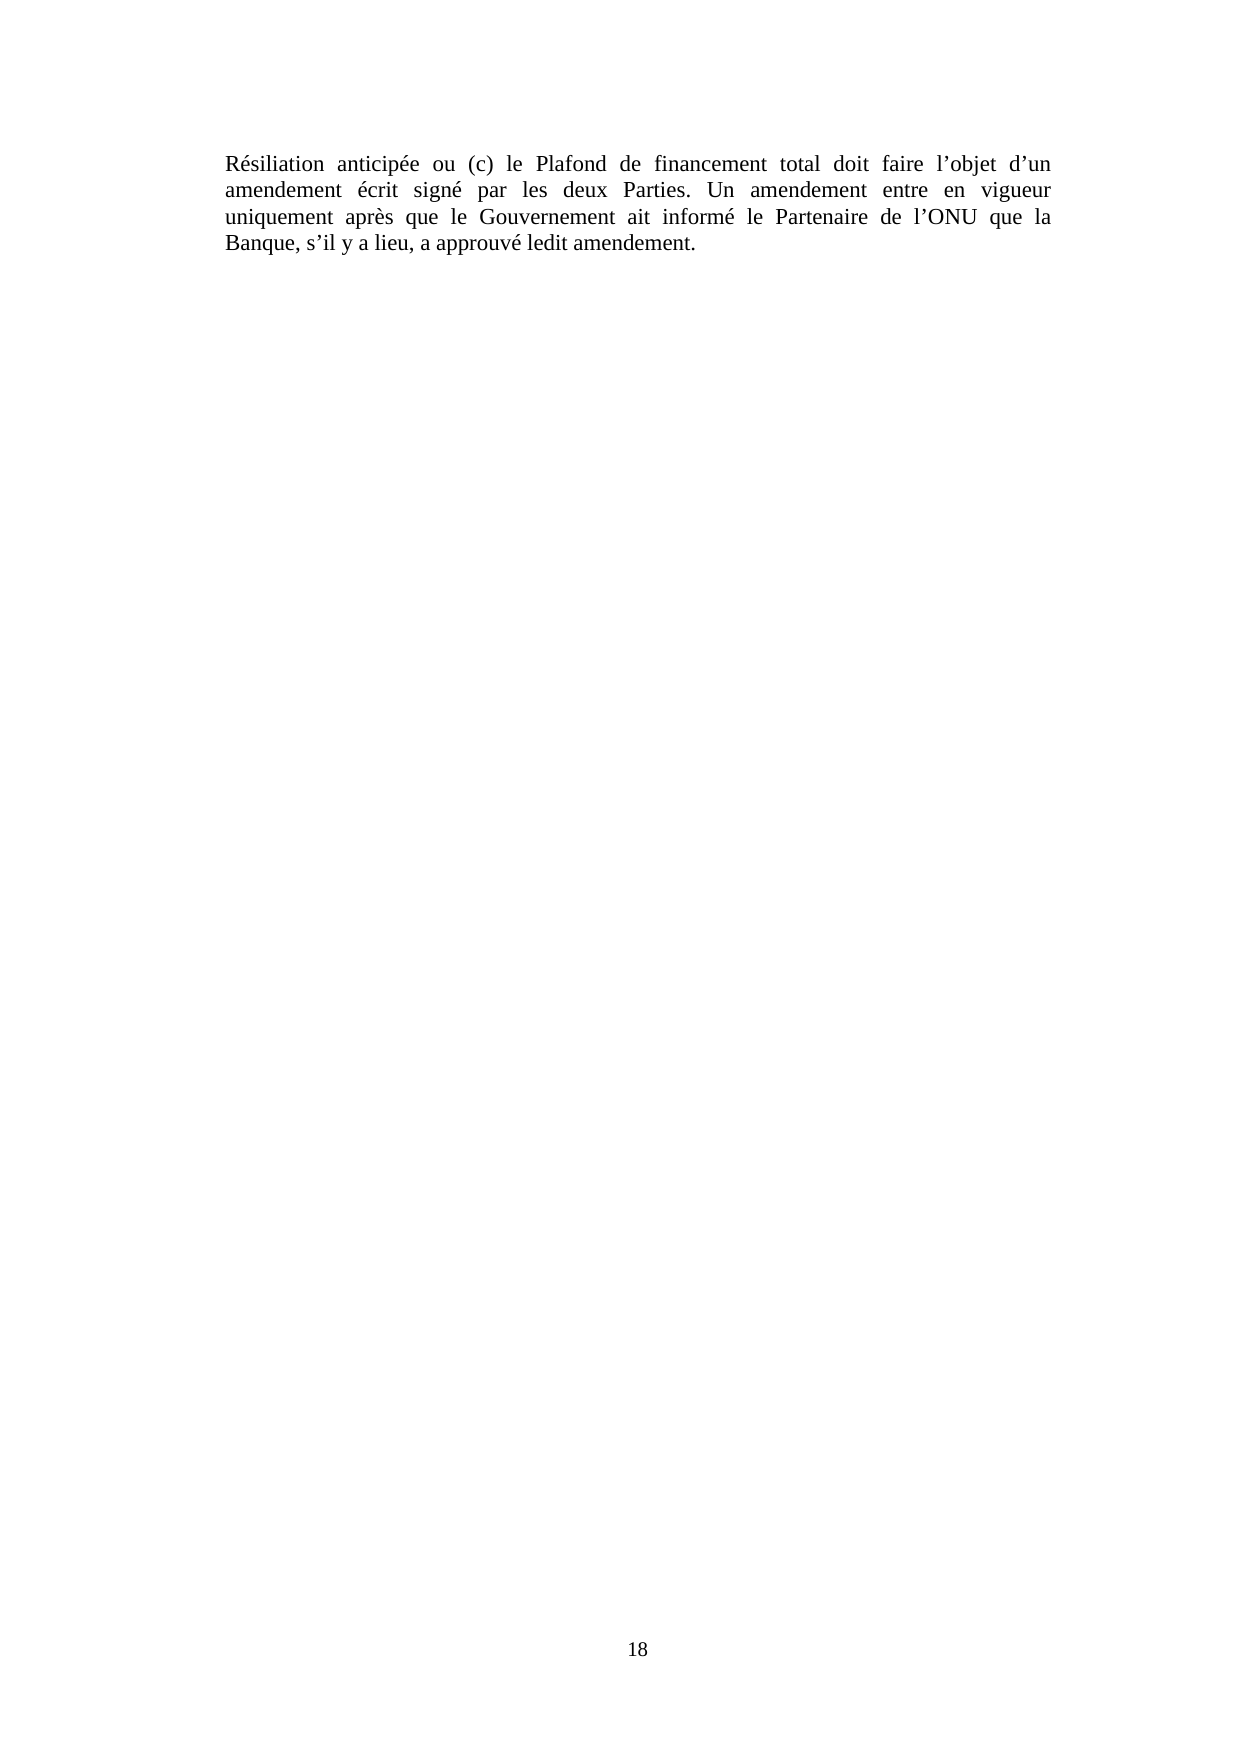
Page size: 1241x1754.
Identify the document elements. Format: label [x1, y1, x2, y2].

list [187, 150, 1053, 255]
